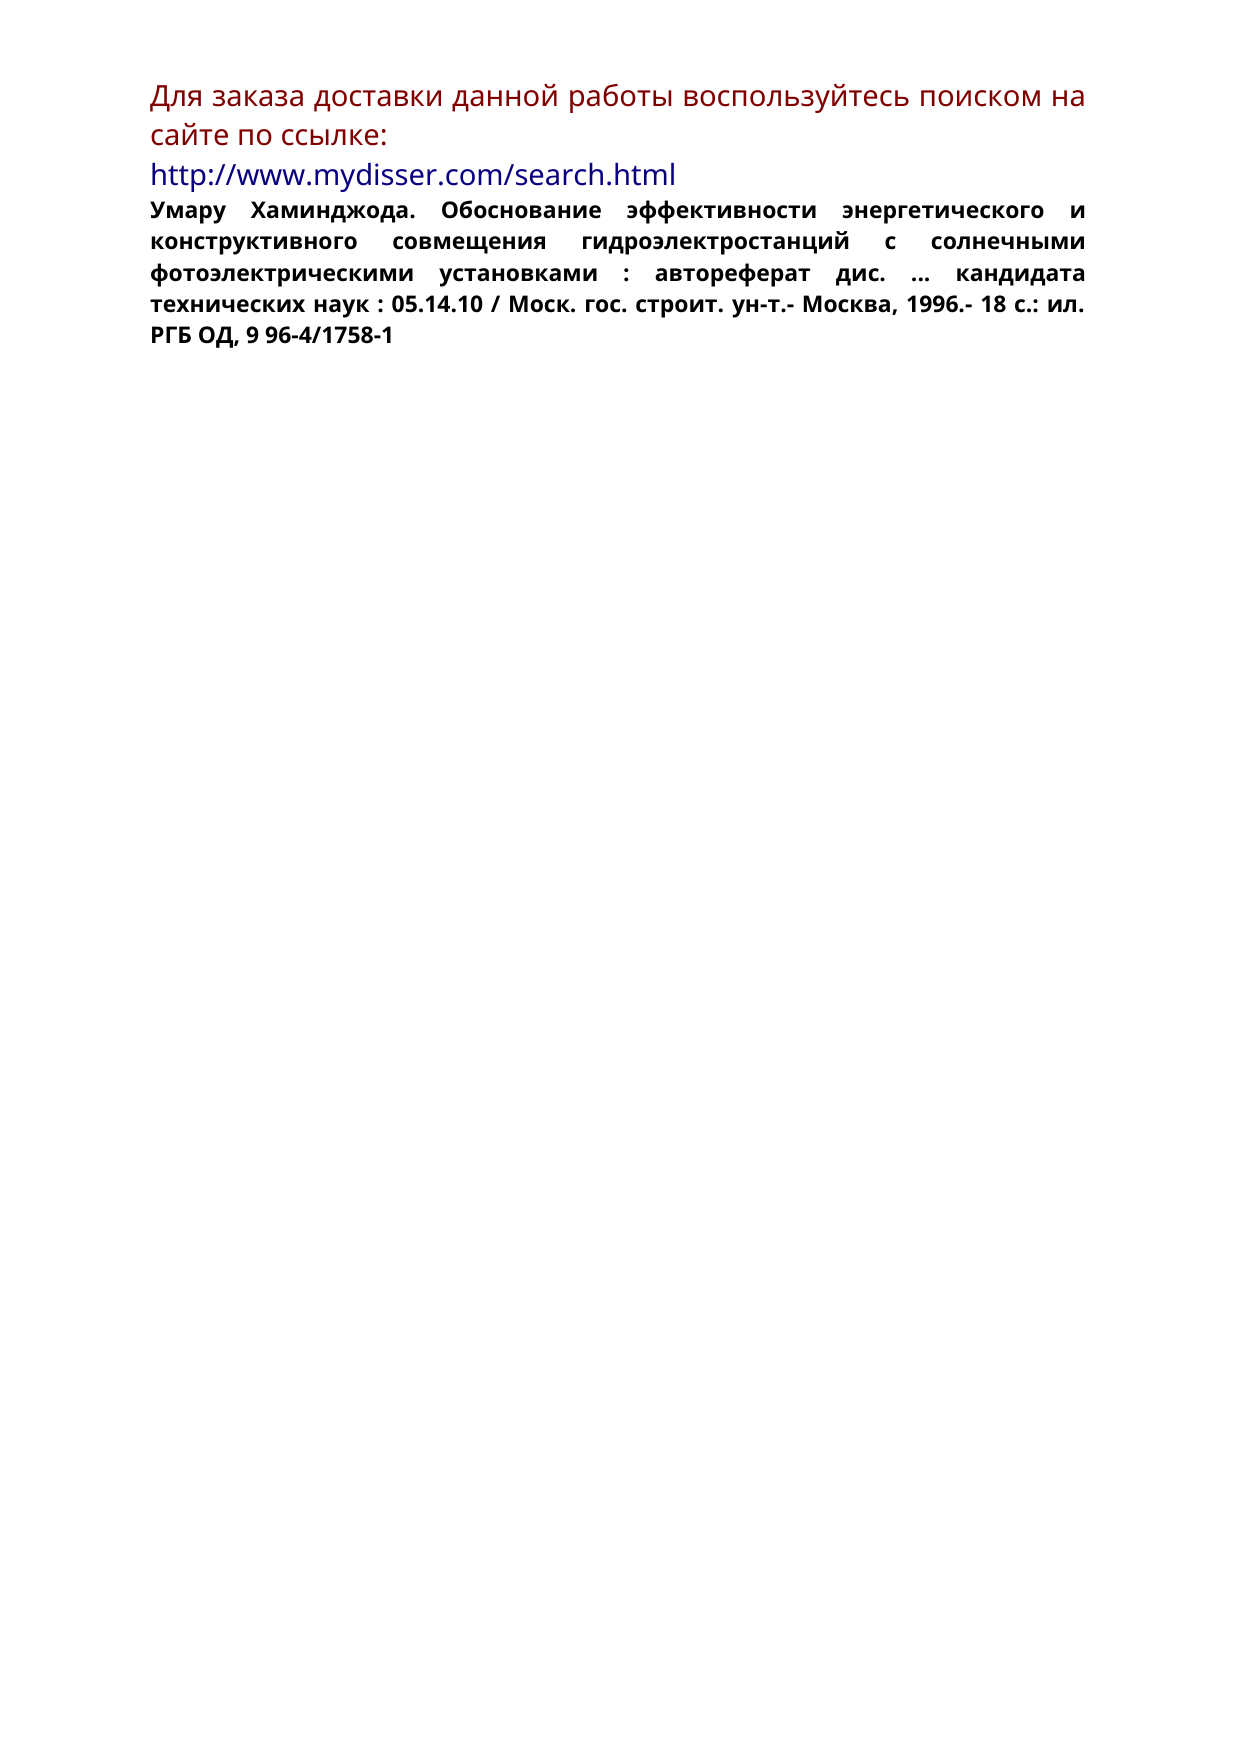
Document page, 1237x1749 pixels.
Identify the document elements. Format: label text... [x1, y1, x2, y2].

text Умару Хаминджода. Обоснование эффективности энергетического и конструктивного совмещения гидроэлектростанций с солнечными фотоэлектрическими установками : автореферат дис. ... кандидата технических наук : 05.14.10 / Моск. гос. строит. ун-т.- Москва, 1996.- 18 с.: ил. РГБ ОД, 9 96-4/1758-1 [150, 194, 1086, 350]
